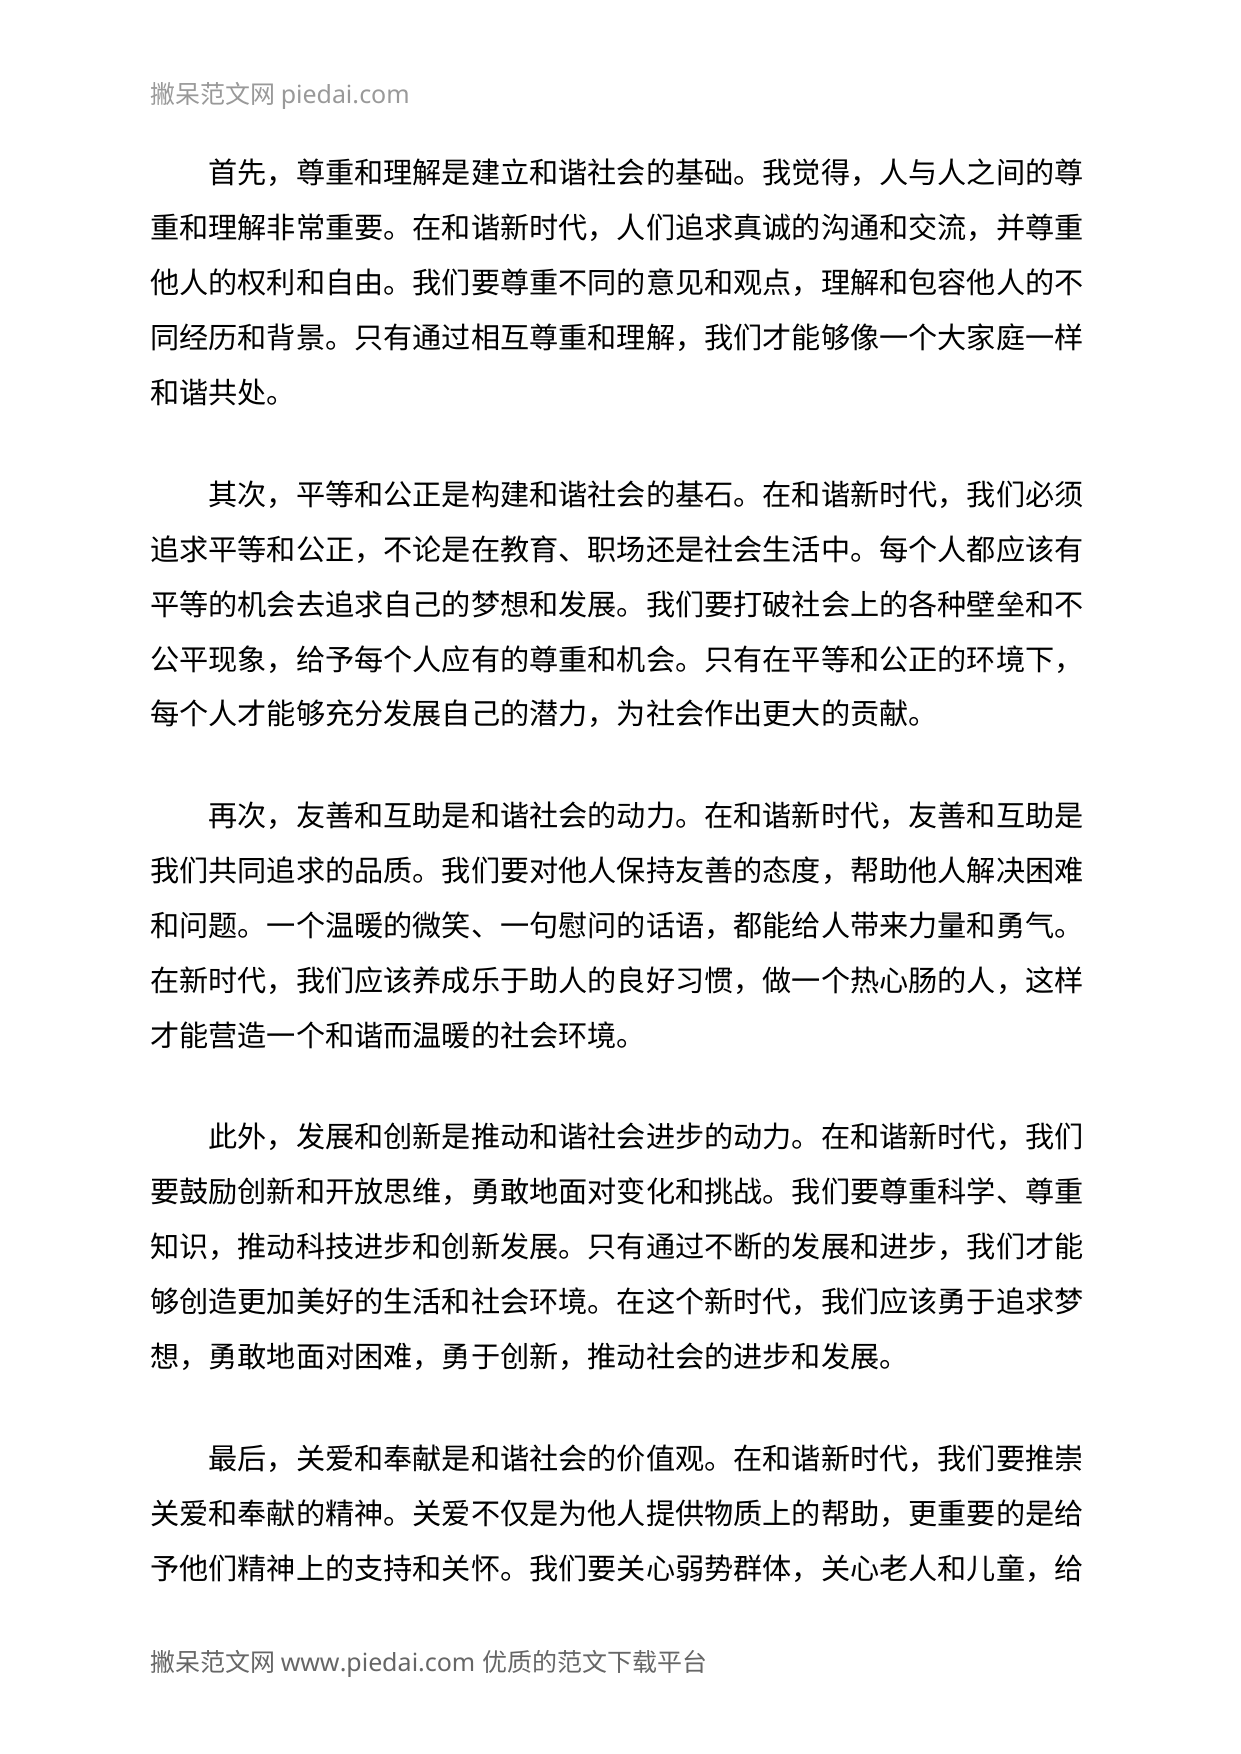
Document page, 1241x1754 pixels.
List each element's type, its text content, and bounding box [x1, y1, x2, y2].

text 首先，尊重和理解是建立和谐社会的基础。我觉得，人与人之间的尊重和理解非常重要。在和谐新时代，人们追求真诚的沟通和交流，并尊重他人的权利和自由。我们要尊重不同的意见和观点，理解和包容他人的不同经历和背景。只有通过相互尊重和理解，我们才能够像一个大家庭一样和谐共处。 [150, 150, 1090, 412]
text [150, 1435, 1090, 1587]
text 再次，友善和互助是和谐社会的动力。在和谐新时代，友善和互助是我们共同追求的品质。我们要对他人保持友善的态度，帮助他人解决困难和问题。一个温暖的微笑、一句慰问的话语，都能给人带来力量和勇气。在新时代，我们应该养成乐于助人的良好习惯，做一个热心肠的人，这样才能营造一个和谐而温暖的社会环境。 [150, 793, 1090, 1054]
text 其次，平等和公正是构建和谐社会的基石。在和谐新时代，我们必须追求平等和公正，不论是在教育、职场还是社会生活中。每个人都应该有平等的机会去追求自己的梦想和发展。我们要打破社会上的各种壁垒和不公平现象，给予每个人应有的尊重和机会。只有在平等和公正的环境下，每个人才能够充分发展自己的潜力，为社会作出更大的贡献。 [150, 471, 1090, 733]
text 此外，发展和创新是推动和谐社会进步的动力。在和谐新时代，我们要鼓励创新和开放思维，勇敢地面对变化和挑战。我们要尊重科学、尊重知识，推动科技进步和创新发展。只有通过不断的发展和进步，我们才能够创造更加美好的生活和社会环境。在这个新时代，我们应该勇于追求梦想，勇敢地面对困难，勇于创新，推动社会的进步和发展。 [150, 1114, 1090, 1376]
